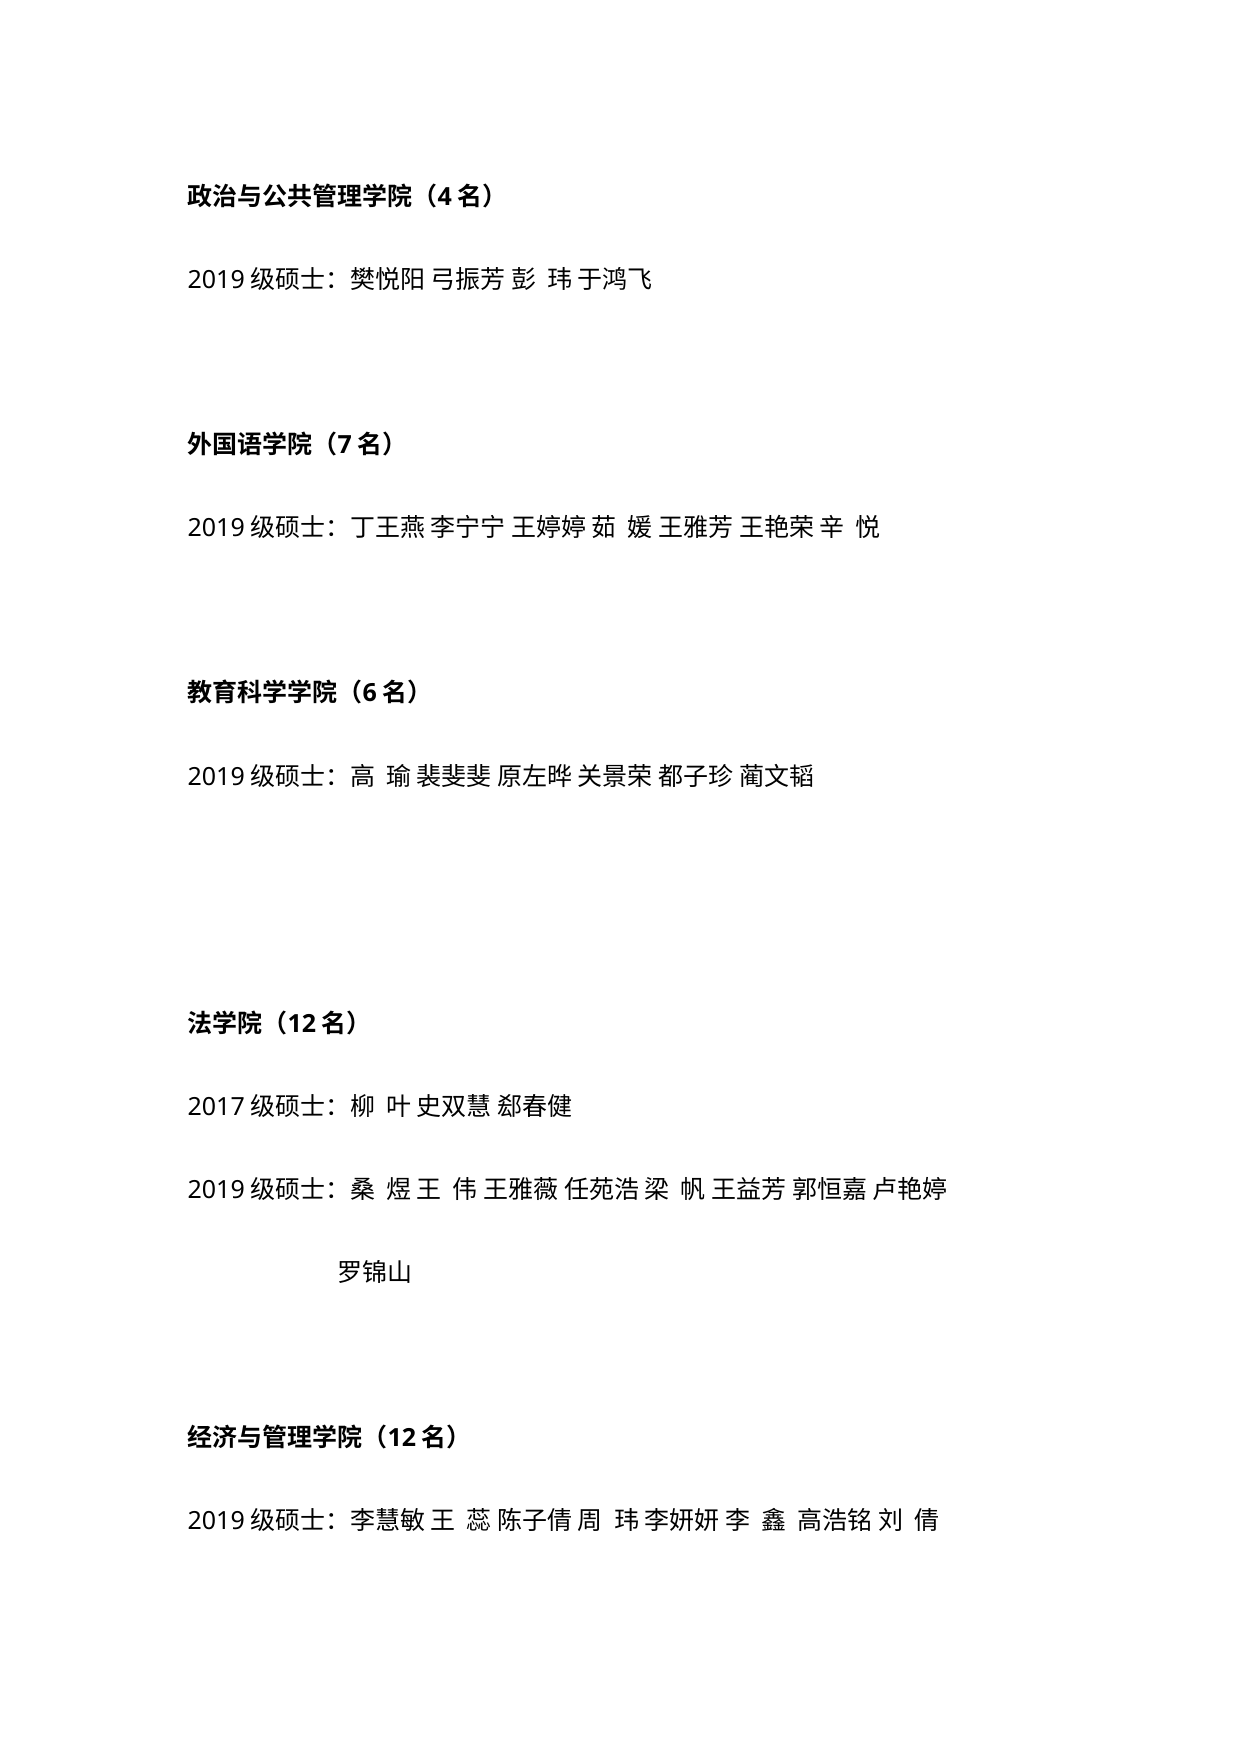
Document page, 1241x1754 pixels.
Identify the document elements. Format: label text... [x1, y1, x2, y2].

text 2019级硕士：李慧敏 王 蕊 陈子倩 周 玮 李妍妍 李 鑫 高浩铭 刘 倩 [187, 1486, 1053, 1551]
text 罗锦山 [337, 1238, 1053, 1303]
text 2019级硕士：丁王燕 李宁宁 王婷婷 茹 媛 王雅芳 王艳荣 辛 悦 [187, 493, 1053, 558]
text 2019级硕士：高 瑜 裴斐斐 原左晔 关景荣 都子珍 蔺文韬 [187, 742, 1053, 807]
text 法学院（12名） [187, 989, 1053, 1054]
text 2019级硕士：桑 煜 王 伟 王雅薇 任苑浩 梁 帆 王益芳 郭恒嘉 卢艳婷 [187, 1155, 1053, 1220]
text 外国语学院（7名） [187, 410, 1053, 475]
text 政治与公共管理学院（4名） [187, 162, 1053, 227]
text 2019级硕士：樊悦阳 弓振芳 彭 玮 于鸿飞 [187, 245, 1053, 310]
text 2017级硕士：柳 叶 史双慧 郄春健 [187, 1072, 1053, 1137]
text 教育科学学院（6名） [187, 658, 1053, 723]
text 经济与管理学院（12名） [187, 1403, 1053, 1468]
